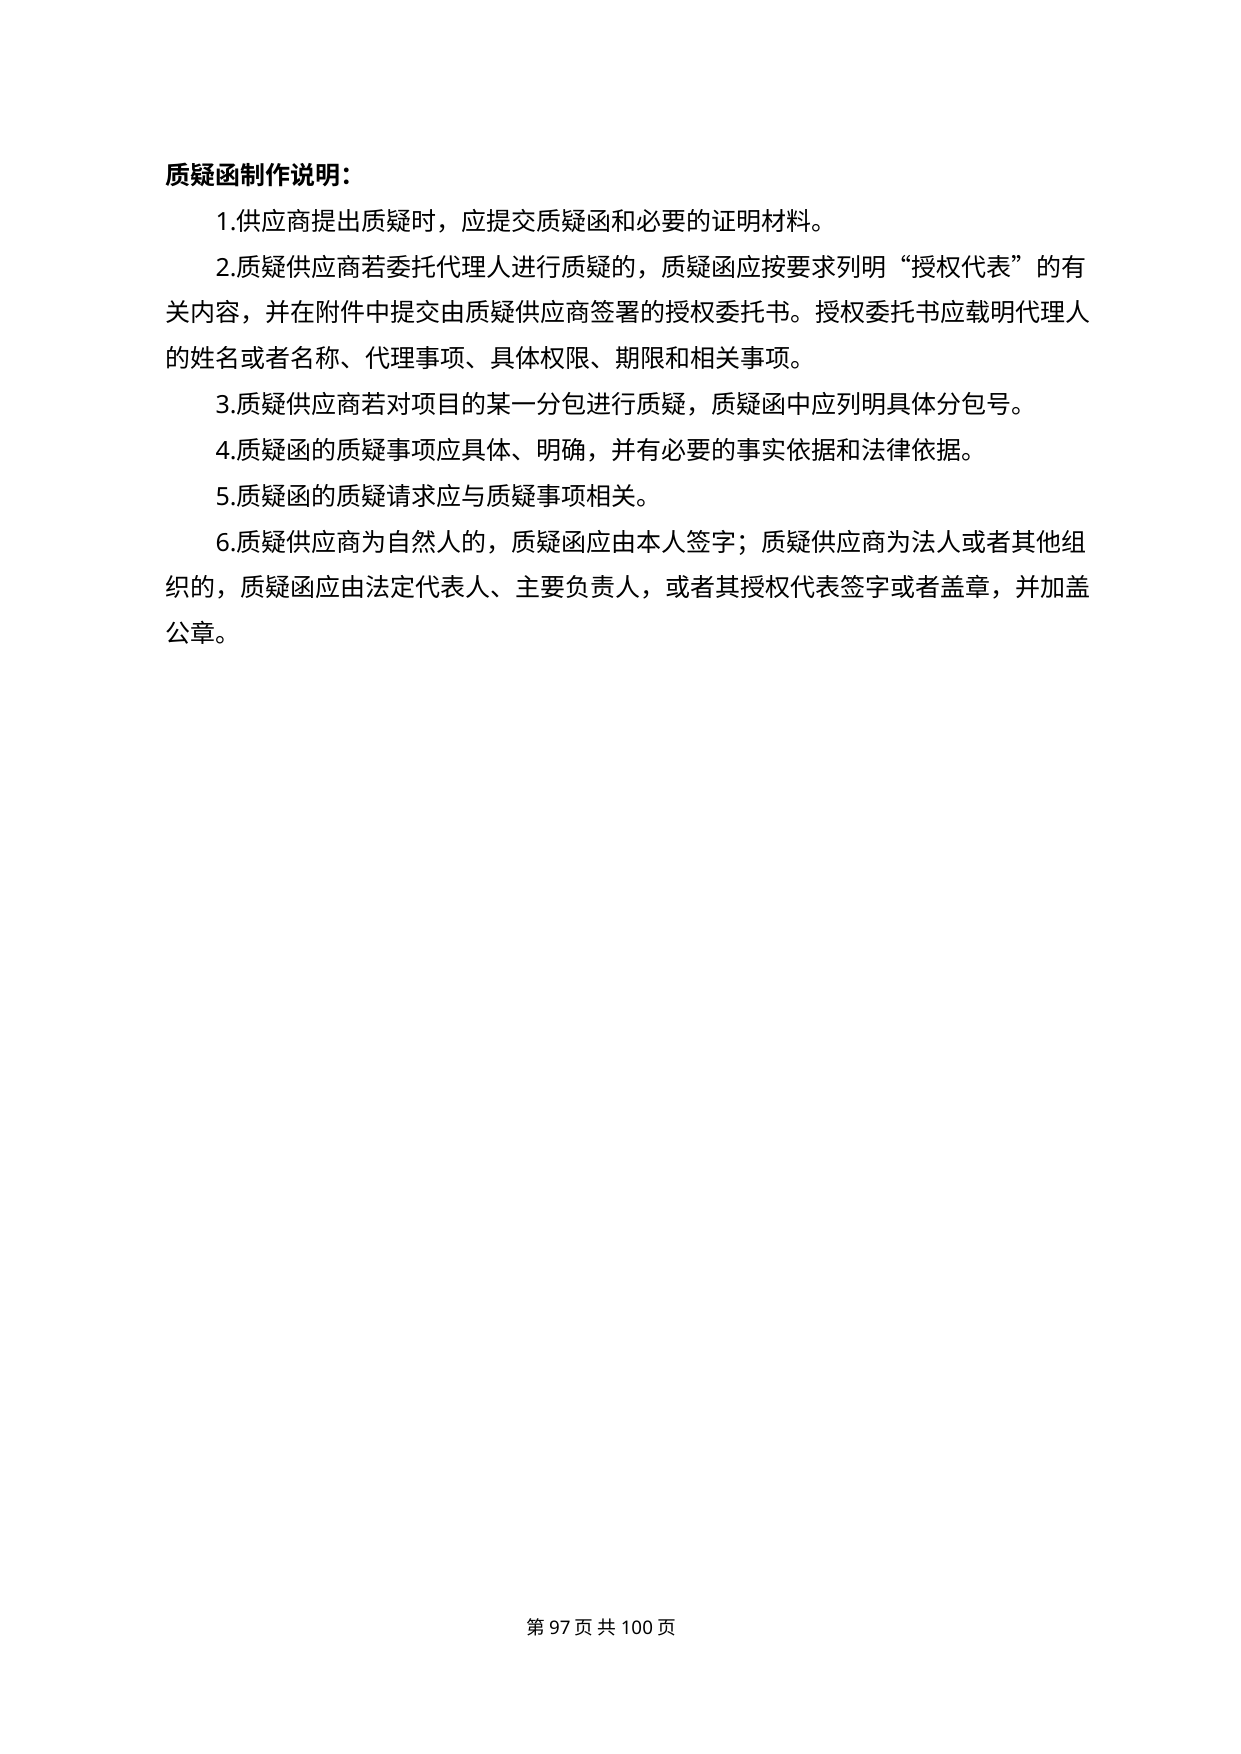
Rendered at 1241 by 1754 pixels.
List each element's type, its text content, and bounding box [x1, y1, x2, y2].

text 1.供应商提出质疑时，应提交质疑函和必要的证明材料。 [165, 193, 1092, 239]
text 质疑函制作说明： [165, 148, 1092, 193]
text 5.质疑函的质疑请求应与质疑事项相关。 [165, 468, 1092, 514]
text 4.质疑函的质疑事项应具体、明确，并有必要的事实依据和法律依据。 [165, 423, 1092, 468]
text 6.质疑供应商为自然人的，质疑函应由本人签字；质疑供应商为法人或者其他组织的，质疑函应由法定代表人、主要负责人，或者其授权代表签字或者盖章，并加盖公章。 [165, 514, 1092, 652]
text 2.质疑供应商若委托代理人进行质疑的，质疑函应按要求列明“授权代表”的有关内容，并在附件中提交由质疑供应商签署的授权委托书。授权委托书应载明代理人的姓名或者名称、代理事项、具体权限、期限和相关事项。 [165, 239, 1092, 377]
text 3.质疑供应商若对项目的某一分包进行质疑，质疑函中应列明具体分包号。 [165, 377, 1092, 423]
